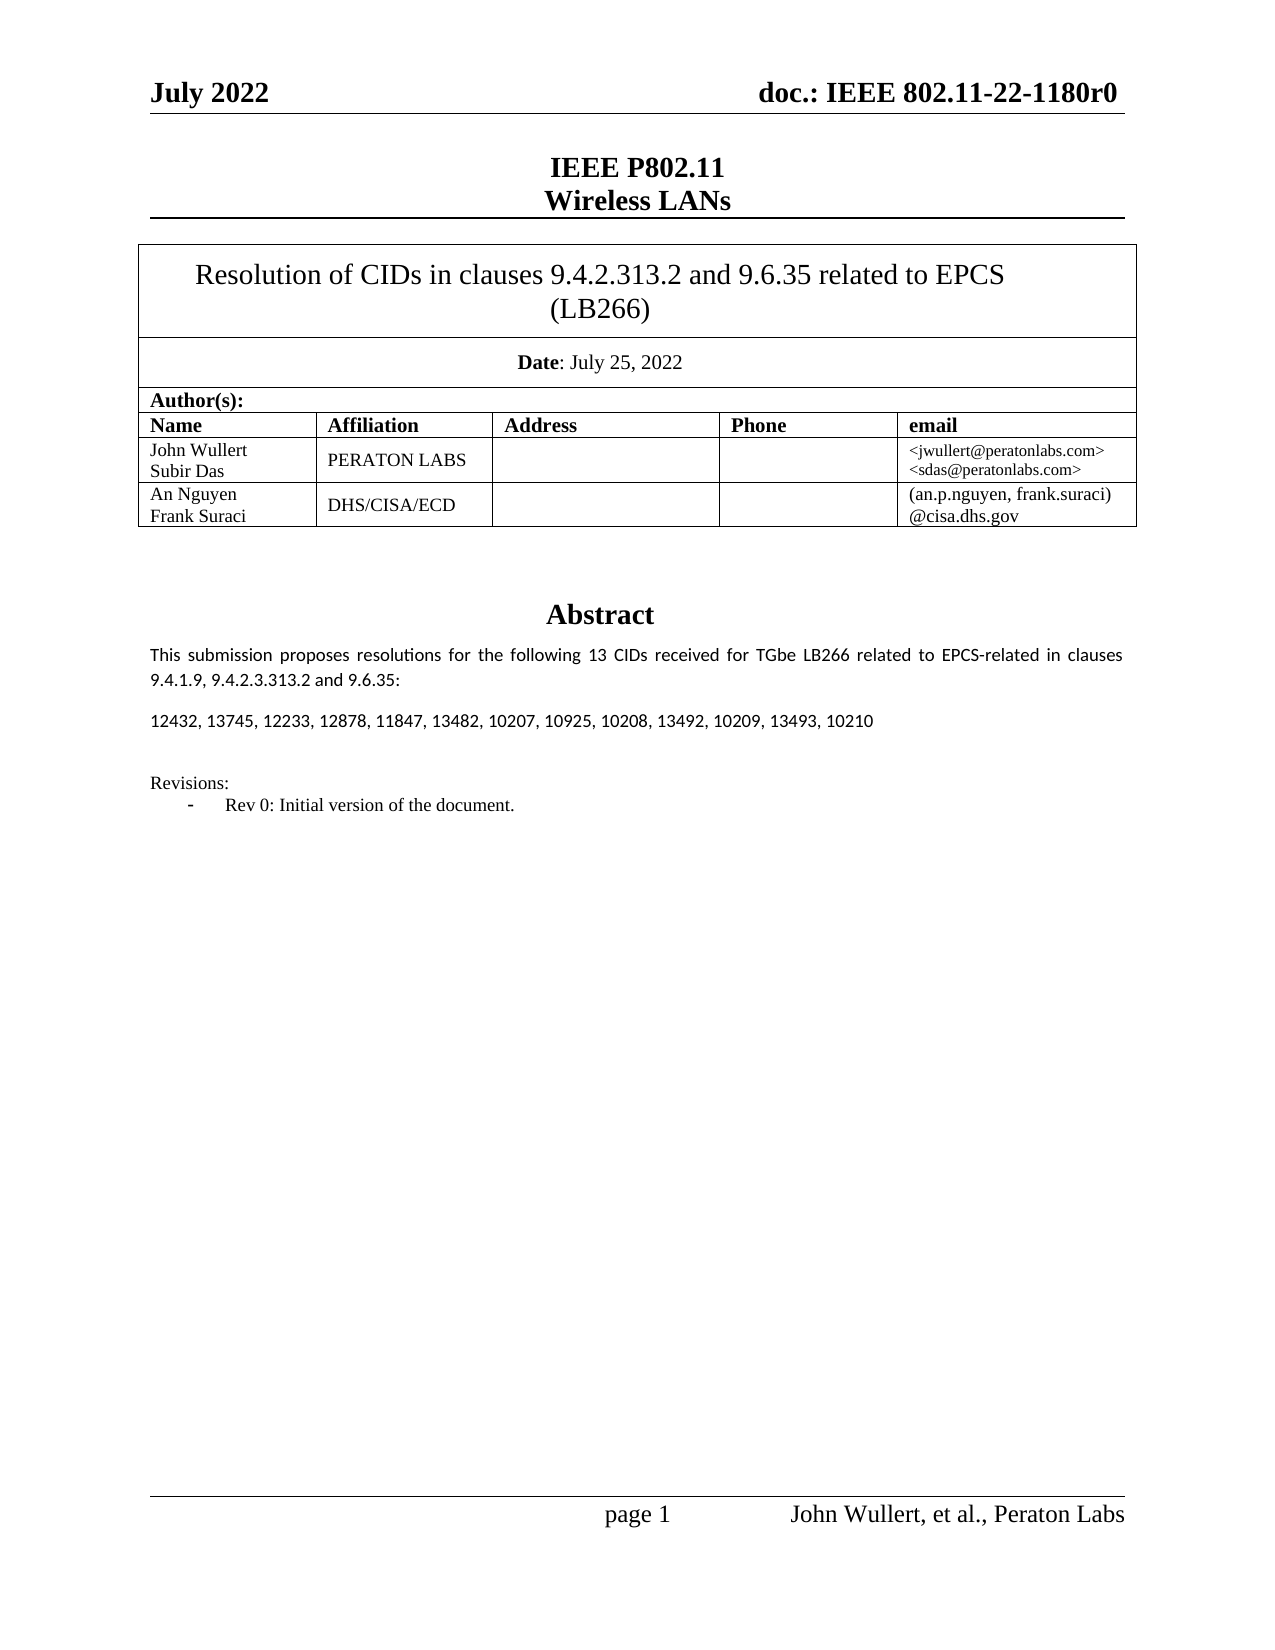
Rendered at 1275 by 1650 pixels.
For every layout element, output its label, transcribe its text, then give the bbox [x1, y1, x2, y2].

table_cell Date: July 25, 2022 [139, 338, 1136, 387]
table_cell email [898, 413, 1136, 437]
table_cell Phone [720, 413, 897, 437]
table_cell [493, 483, 719, 526]
table_cell [720, 438, 897, 482]
text Revisions: [150, 772, 1125, 794]
table_header Resolution of CIDs in clauses 9.4.2.313.2 and 9.6.35 related to EPCS (LB266) [139, 245, 1136, 337]
table_cell DHS/CISA/ECD [317, 483, 492, 526]
table_cell John Wullert Subir Das [139, 438, 316, 482]
table_cell [493, 438, 719, 482]
table_cell PERATON LABS [317, 438, 492, 482]
list Rev 0: Initial version of the document. [187, 794, 1125, 815]
table_cell Address [493, 413, 719, 437]
text 12432, 13745, 12233, 12878, 11847, 13482, 10207, 10925, 10208, 13492, 10209, 13493, 10210 [150, 709, 1125, 732]
table_cell Name [139, 413, 316, 437]
table_cell [720, 483, 897, 526]
table_cell Author(s): [139, 388, 1136, 412]
text Abstract [150, 597, 1125, 631]
table_cell Affiliation [317, 413, 492, 437]
text IEEE P802.11 Wireless LANs [150, 150, 1125, 217]
table_cell <jwullert@peratonlabs.com> <sdas@peratonlabs.com> [898, 438, 1136, 482]
table_cell An Nguyen Frank Suraci [139, 483, 316, 526]
text This submission proposes resolutions for the following 13 CIDs received for TGbe LB266 related to EPCS-related in clauses 9.4.1.9, 9.4.2.3.313.2 and 9.6.35: [150, 643, 1125, 691]
table_cell (an.p.nguyen, frank.suraci) @cisa.dhs.gov [898, 483, 1136, 526]
